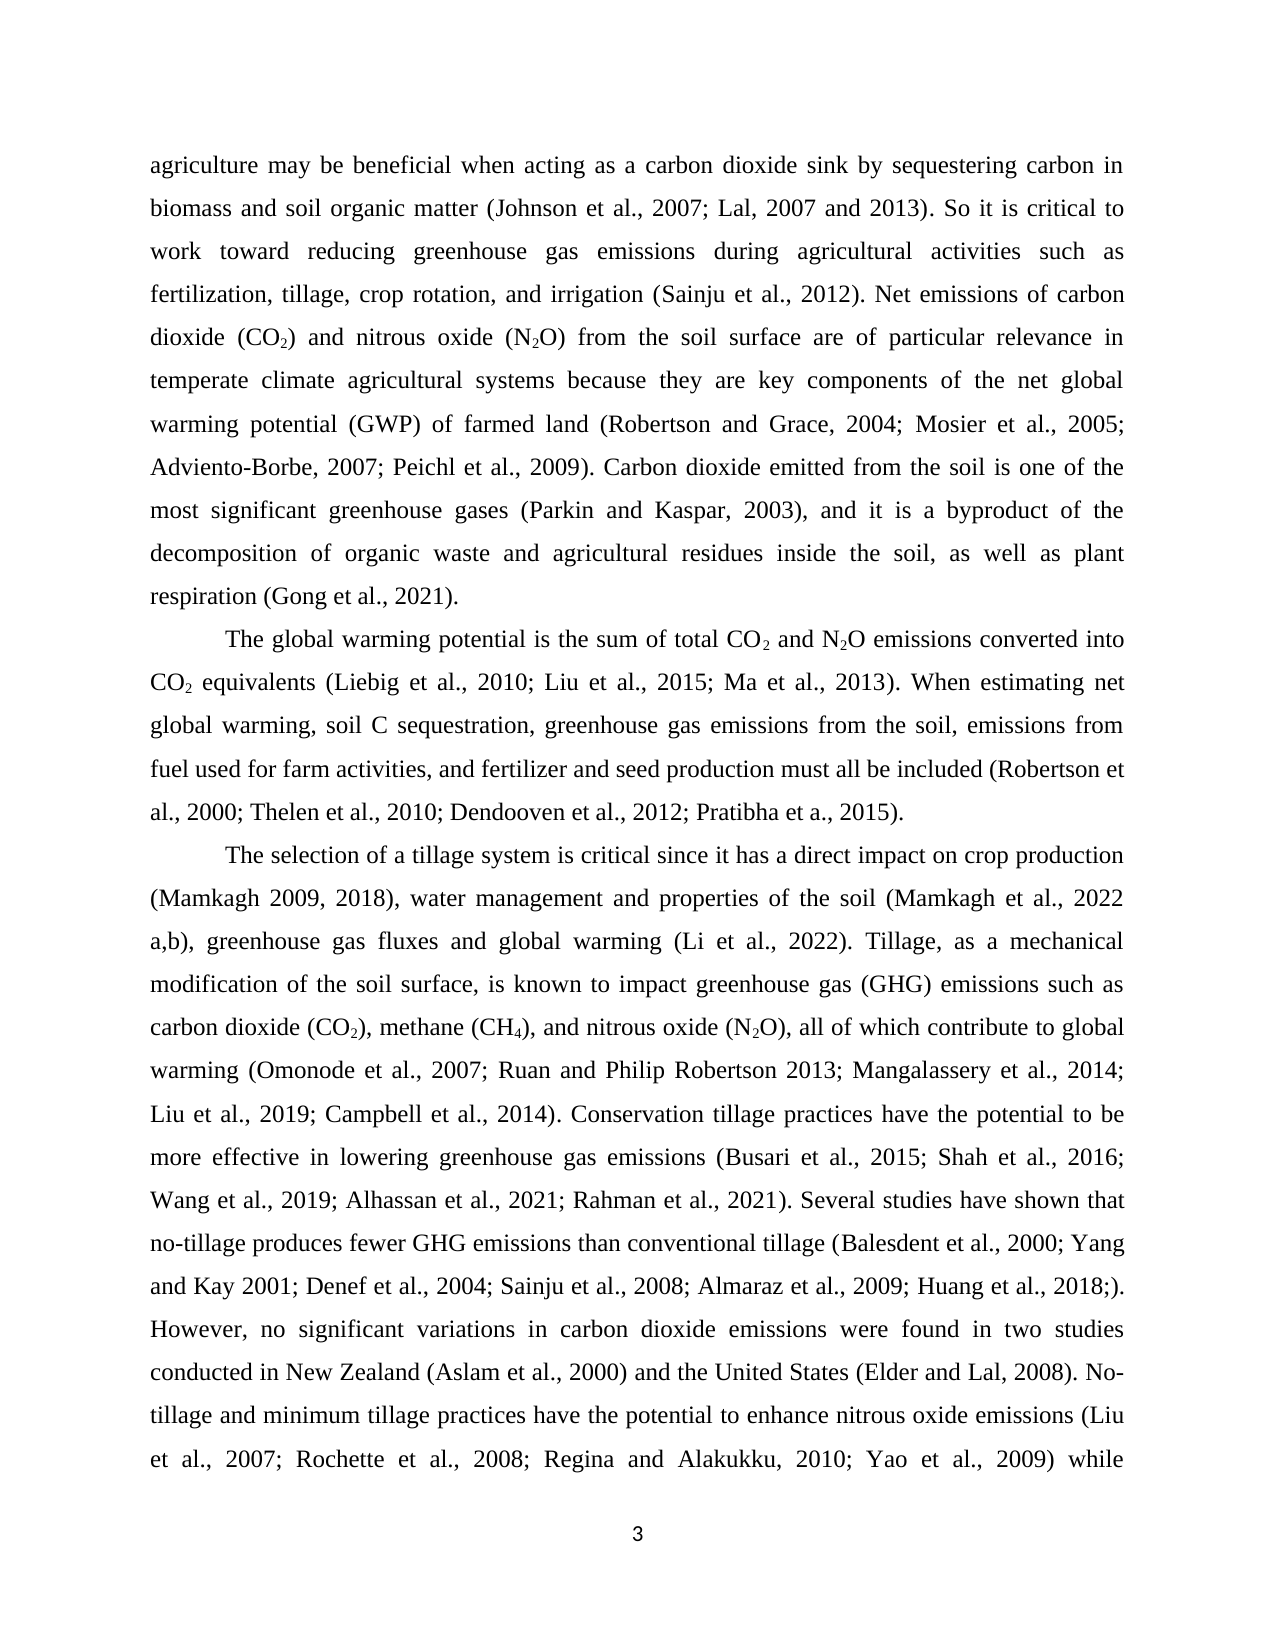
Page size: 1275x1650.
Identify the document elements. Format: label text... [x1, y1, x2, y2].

text The global warming potential is the sum of total CO2 and N2O emissions converted into CO2 equivalents (Liebig et al., 2010; Liu et al., 2015; Ma et al., 2013). When estimating net global warming, soil C sequestration, greenhouse gas emissions from the soil, emissions from fuel used for farm activities, and fertilizer and seed production must all be included (Robertson et al., 2000; Thelen et al., 2010; Dendooven et al., 2012; Pratibha et a., 2015). [150, 624, 1125, 826]
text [150, 840, 1125, 1472]
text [150, 150, 1125, 610]
